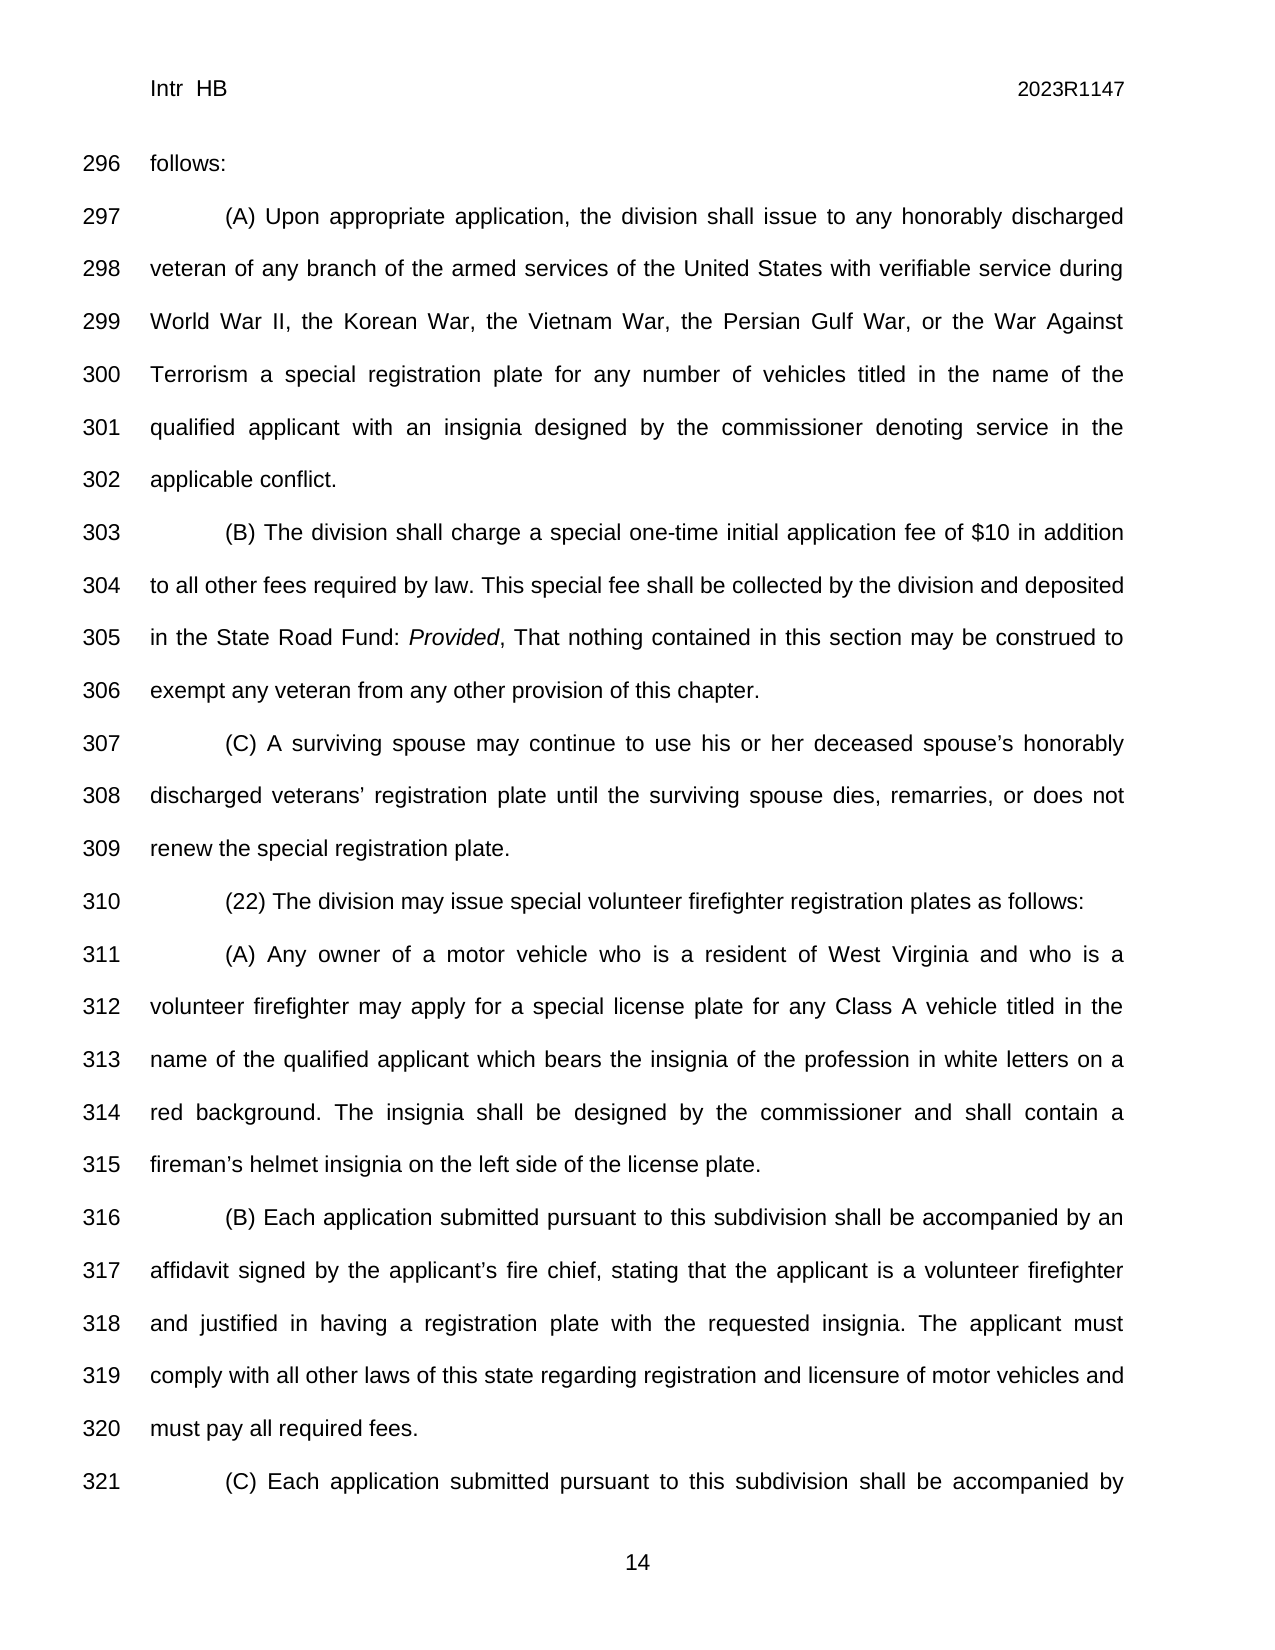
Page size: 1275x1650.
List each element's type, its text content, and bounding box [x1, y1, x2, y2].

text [150, 1468, 1125, 1494]
text (C) A surviving spouse may continue to use his or her deceased spouse’s honorably discharged veterans’ registration plate until the surviving spouse dies, remarries, or does not renew the special registration plate. [150, 730, 1125, 862]
text (22) The division may issue special volunteer firefighter registration plates as follows: [150, 888, 1125, 914]
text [150, 150, 1125, 176]
text (B) Each application submitted pursuant to this subdivision shall be accompanied by an affidavit signed by the applicant’s fire chief, stating that the applicant is a volunteer firefighter and justified in having a registration plate with the requested insignia. The applicant must comply with all other laws of this state regarding registration and licensure of motor vehicles and must pay all required fees. [150, 1204, 1125, 1441]
text (B) The division shall charge a special one-time initial application fee of $10 in addition to all other fees required by law. This special fee shall be collected by the division and deposited in the State Road Fund: Provided, That nothing contained in this section may be construed to exempt any veteran from any other provision of this chapter. [150, 519, 1125, 703]
text (A) Upon appropriate application, the division shall issue to any honorably discharged veteran of any branch of the armed services of the United States with verifiable service during World War II, the Korean War, the Vietnam War, the Persian Gulf War, or the War Against Terrorism a special registration plate for any number of vehicles titled in the name of the qualified applicant with an insignia designed by the commissioner denoting service in the applicable conflict. [150, 203, 1125, 493]
text (A) Any owner of a motor vehicle who is a resident of West Virginia and who is a volunteer firefighter may apply for a special license plate for any Class A vehicle titled in the name of the qualified applicant which bears the insignia of the profession in white letters on a red background. The insignia shall be designed by the commissioner and shall contain a fireman’s helmet insignia on the left side of the license plate. [150, 941, 1125, 1178]
